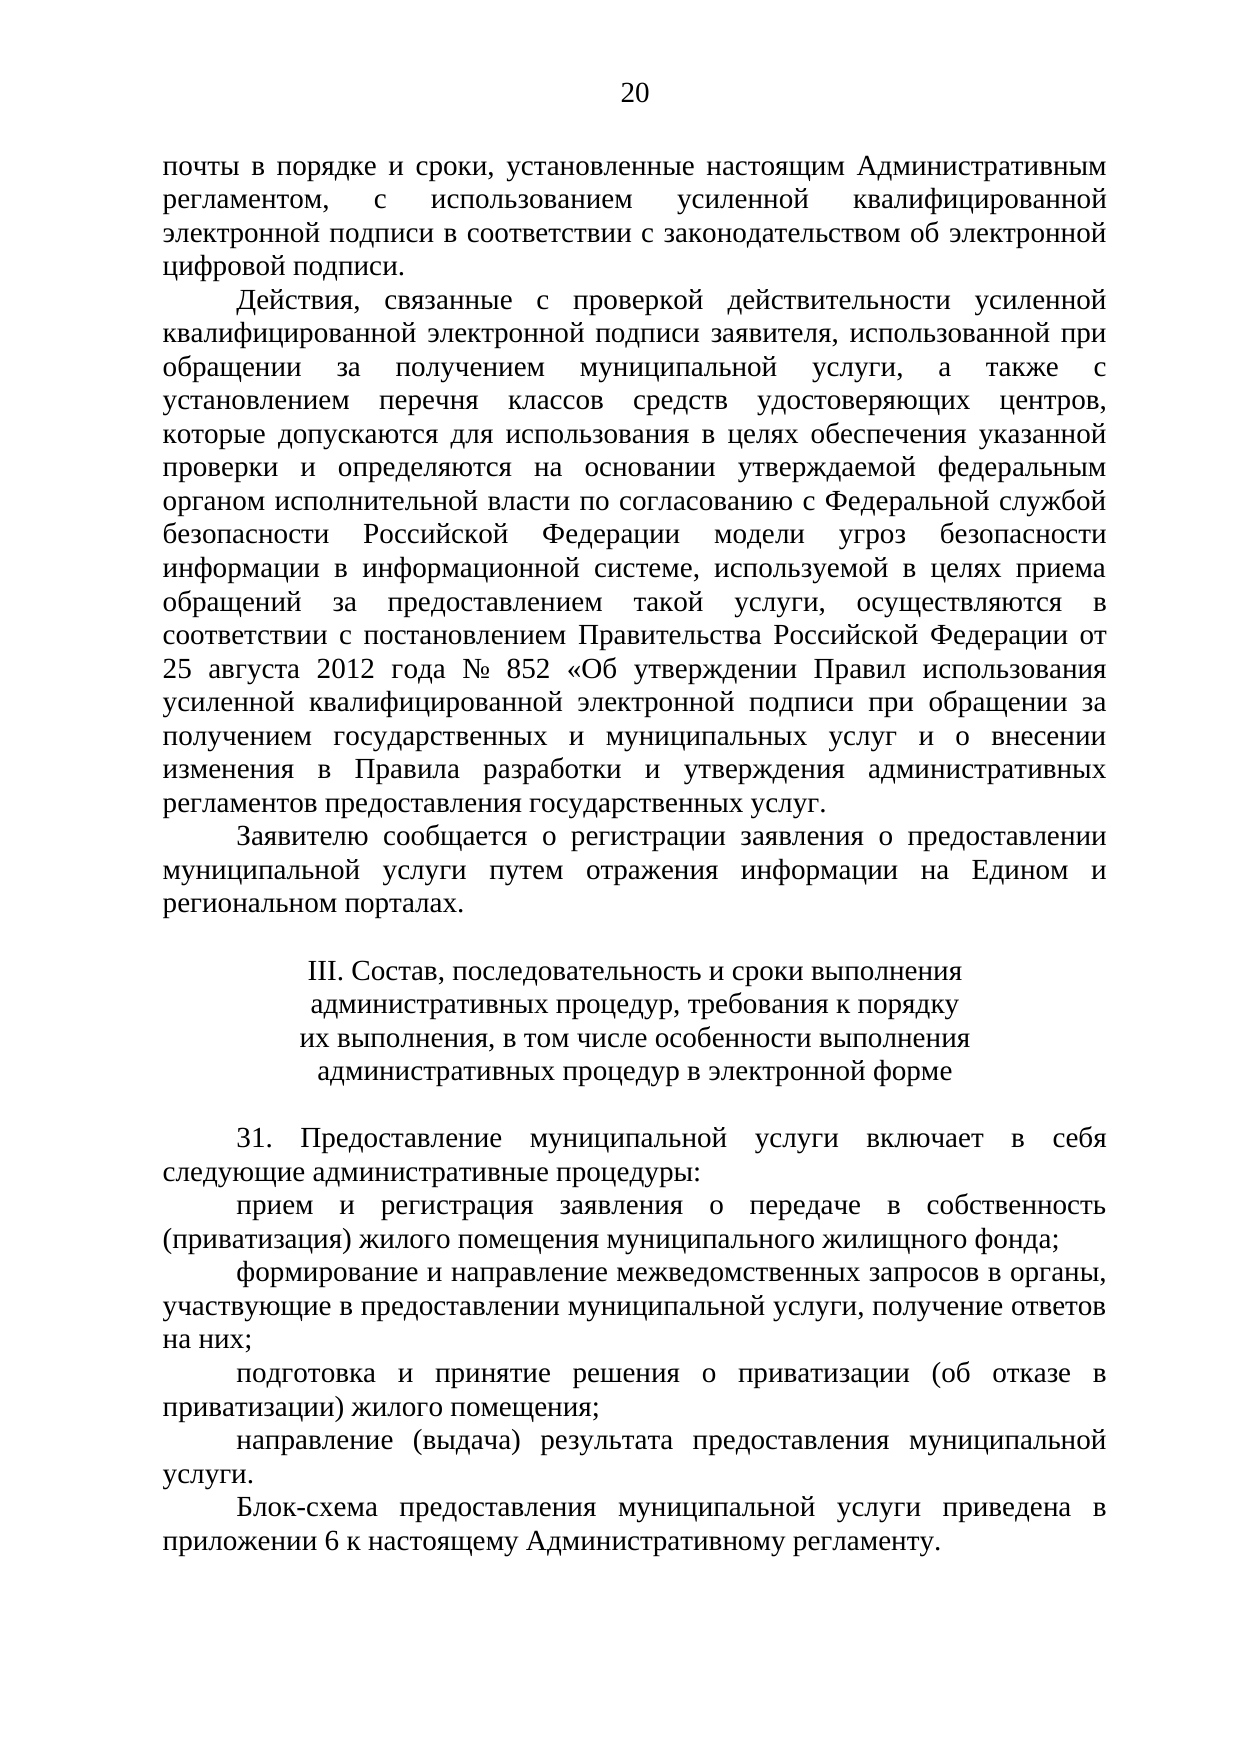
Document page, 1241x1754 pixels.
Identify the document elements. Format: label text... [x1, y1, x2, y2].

text подготовка и принятие решения о приватизации (об отказе в приватизации) жилого помещения; [162, 1355, 1107, 1422]
text III. Состав, последовательность и сроки выполнения [162, 953, 1107, 986]
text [162, 148, 1107, 282]
text Заявителю сообщается о регистрации заявления о предоставлении муниципальной услуги путем отражения информации на Едином и региональном порталах. [162, 818, 1107, 919]
text направление (выдача) результата предоставления муниципальной услуги. [162, 1422, 1107, 1489]
text административных процедур, требования к порядку [162, 986, 1107, 1020]
text формирование и направление межведомственных запросов в органы, участвующие в предоставлении муниципальной услуги, получение ответов на них; [162, 1254, 1107, 1355]
text прием и регистрация заявления о передаче в собственность (приватизация) жилого помещения муниципального жилищного фонда; [162, 1187, 1107, 1254]
text их выполнения, в том числе особенности выполнения [162, 1020, 1107, 1053]
text Действия, связанные с проверкой действительности усиленной квалифицированной электронной подписи заявителя, использованной при обращении за получением муниципальной услуги, а также с установлением перечня классов средств удостоверяющих центров, которые допускаются для использования в целях обеспечения указанной проверки и определяются на основании утверждаемой федеральным органом исполнительной власти по согласованию с Федеральной службой безопасности Российской Федерации модели угроз безопасности информации в информационной системе, используемой в целях приема обращений за предоставлением такой услуги, осуществляются в соответствии с постановлением Правительства Российской Федерации от 25 августа 2012 года № 852 «Об утверждении Правил использования усиленной квалифицированной электронной подписи при обращении за получением государственных и муниципальных услуг и о внесении изменения в Правила разработки и утверждения административных регламентов предоставления государственных услуг. [162, 282, 1107, 818]
text Блок-схема предоставления муниципальной услуги приведена в приложении 6 к настоящему Административному регламенту. [162, 1489, 1107, 1556]
text 31. Предоставление муниципальной услуги включает в себя следующие административные процедуры: [162, 1120, 1107, 1187]
text административных процедур в электронной форме [162, 1053, 1107, 1087]
